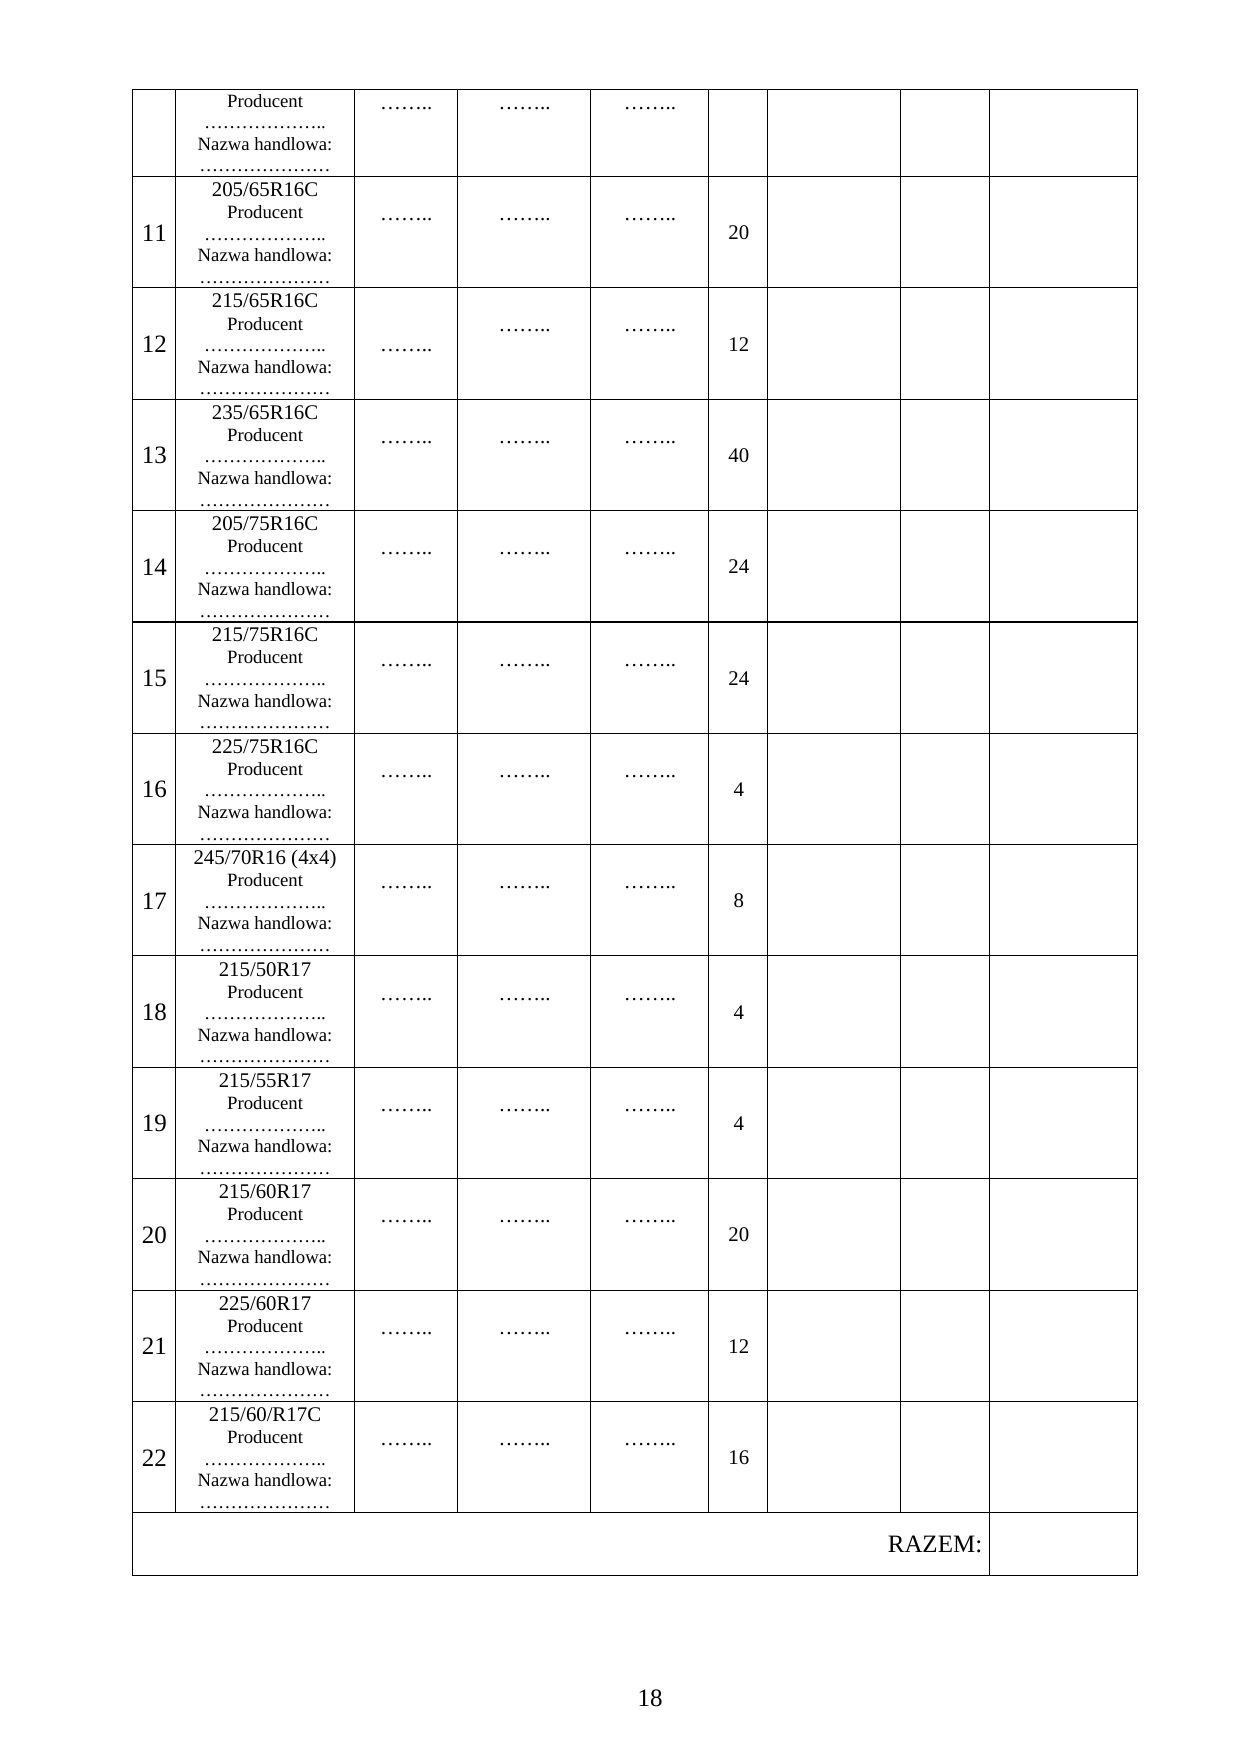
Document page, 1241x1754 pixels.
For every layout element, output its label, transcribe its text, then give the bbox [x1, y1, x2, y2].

table_cell [990, 734, 1137, 844]
table_cell 4 [709, 734, 767, 844]
table_cell 4 [709, 1068, 767, 1178]
table_cell …….. [458, 511, 590, 621]
table_cell [768, 1068, 900, 1178]
table_cell …….. [355, 90, 457, 176]
table_cell …….. [355, 845, 457, 955]
table_cell 215/60R17 Producent ……………….. Nazwa handlowa: ………………… [176, 1179, 354, 1289]
table_cell 19 [133, 1068, 175, 1178]
table_cell [901, 90, 989, 176]
table_cell …….. [355, 511, 457, 621]
table_cell …….. [591, 845, 708, 955]
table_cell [176, 90, 354, 176]
table_cell 24 [709, 623, 767, 733]
table_cell 15 [133, 623, 175, 733]
table_cell [990, 400, 1137, 510]
table_cell 13 [133, 400, 175, 510]
table_cell 18 [133, 956, 175, 1067]
table_cell 215/55R17 Producent ……………….. Nazwa handlowa: ………………… [176, 1068, 354, 1178]
table_cell [990, 845, 1137, 955]
table_cell 16 [709, 1402, 767, 1512]
table_cell …….. [591, 1291, 708, 1401]
table_cell [901, 1179, 989, 1289]
table_cell [990, 1291, 1137, 1401]
table_cell [768, 90, 900, 176]
table_cell [990, 1513, 1137, 1575]
table_cell 16 [133, 734, 175, 844]
table_cell 20 [709, 177, 767, 287]
table_cell …….. [458, 623, 590, 733]
table_cell 235/65R16C Producent ……………….. Nazwa handlowa: ………………… [176, 400, 354, 510]
table_cell …….. [591, 90, 708, 176]
table_cell [901, 177, 989, 287]
table_cell 4 [709, 956, 767, 1067]
table_cell [768, 1291, 900, 1401]
table_cell 24 [709, 511, 767, 621]
table_cell 245/70R16 (4x4) Producent ……………….. Nazwa handlowa: ………………… [176, 845, 354, 955]
table_cell 205/65R16C Producent ……………….. Nazwa handlowa: ………………… [176, 177, 354, 287]
table_cell 22 [133, 1402, 175, 1512]
table_cell [990, 177, 1137, 287]
table_cell [768, 956, 900, 1067]
table_cell …….. [591, 734, 708, 844]
table_cell [768, 511, 900, 621]
table_cell …….. [355, 177, 457, 287]
table_cell [901, 1068, 989, 1178]
table_cell 12 [133, 288, 175, 399]
table_cell [768, 400, 900, 510]
table_cell 20 [709, 1179, 767, 1289]
table_cell …….. [355, 1291, 457, 1401]
table_cell 10 [133, 90, 175, 176]
table_cell [901, 623, 989, 733]
table_cell …….. [458, 1068, 590, 1178]
table_cell …….. [458, 734, 590, 844]
table_cell …….. [355, 400, 457, 510]
table_cell 14 [133, 511, 175, 621]
table_cell [990, 956, 1137, 1067]
table_cell [990, 1179, 1137, 1289]
table_cell …….. [355, 1402, 457, 1512]
table_cell …….. [591, 511, 708, 621]
table_cell …….. [591, 288, 708, 399]
table_cell 12 [709, 288, 767, 399]
table_cell [990, 1068, 1137, 1178]
table_cell 225/60R17 Producent ……………….. Nazwa handlowa: ………………… [176, 1291, 354, 1401]
table_cell [768, 1179, 900, 1289]
table_cell 21 [133, 1291, 175, 1401]
table_cell [768, 623, 900, 733]
table_cell …….. [458, 90, 590, 176]
table_cell [901, 288, 989, 399]
table_cell [990, 288, 1137, 399]
table_cell [768, 734, 900, 844]
table_cell …….. [591, 177, 708, 287]
table_cell [901, 400, 989, 510]
table_cell …….. [355, 288, 457, 399]
table_cell …….. [591, 956, 708, 1067]
table_cell 12 [709, 1291, 767, 1401]
table_cell [901, 845, 989, 955]
table_cell …….. [591, 623, 708, 733]
table_cell …….. [458, 1402, 590, 1512]
table_cell …….. [458, 845, 590, 955]
table_cell …….. [591, 400, 708, 510]
table_cell [990, 90, 1137, 176]
table_cell 215/75R16C Producent ……………….. Nazwa handlowa: ………………… [176, 623, 354, 733]
table_cell RAZEM: [133, 1513, 989, 1575]
table_cell 28 [709, 90, 767, 176]
table_cell …….. [591, 1179, 708, 1289]
table_cell [990, 1402, 1137, 1512]
table_cell …….. [458, 177, 590, 287]
table_cell …….. [458, 288, 590, 399]
table_cell …….. [591, 1402, 708, 1512]
table_cell …….. [355, 734, 457, 844]
table_cell [768, 1402, 900, 1512]
table_cell [901, 1402, 989, 1512]
table_cell [990, 623, 1137, 733]
table_cell …….. [458, 400, 590, 510]
table_cell 17 [133, 845, 175, 955]
table_cell [901, 511, 989, 621]
table_cell 11 [133, 177, 175, 287]
table_cell …….. [458, 956, 590, 1067]
table_cell 225/75R16C Producent ……………….. Nazwa handlowa: ………………… [176, 734, 354, 844]
table_cell [901, 1291, 989, 1401]
table_cell [768, 177, 900, 287]
table_cell …….. [355, 1068, 457, 1178]
table_cell 20 [133, 1179, 175, 1289]
table_cell [901, 956, 989, 1067]
table_cell 40 [709, 400, 767, 510]
table_cell …….. [591, 1068, 708, 1178]
table_cell …….. [458, 1291, 590, 1401]
table_cell 215/60/R17C Producent ……………….. Nazwa handlowa: ………………… [176, 1402, 354, 1512]
table_cell …….. [355, 623, 457, 733]
table_cell 8 [709, 845, 767, 955]
table_cell 205/75R16C Producent ……………….. Nazwa handlowa: ………………… [176, 511, 354, 621]
table_cell [768, 845, 900, 955]
table_cell 215/65R16C Producent ……………….. Nazwa handlowa: ………………… [176, 288, 354, 399]
table_cell 215/50R17 Producent ……………….. Nazwa handlowa: ………………… [176, 956, 354, 1067]
table_cell …….. [458, 1179, 590, 1289]
table_cell [990, 511, 1137, 621]
table_cell …….. [355, 956, 457, 1067]
table_cell [901, 734, 989, 844]
table_cell [768, 288, 900, 399]
table_cell …….. [355, 1179, 457, 1289]
